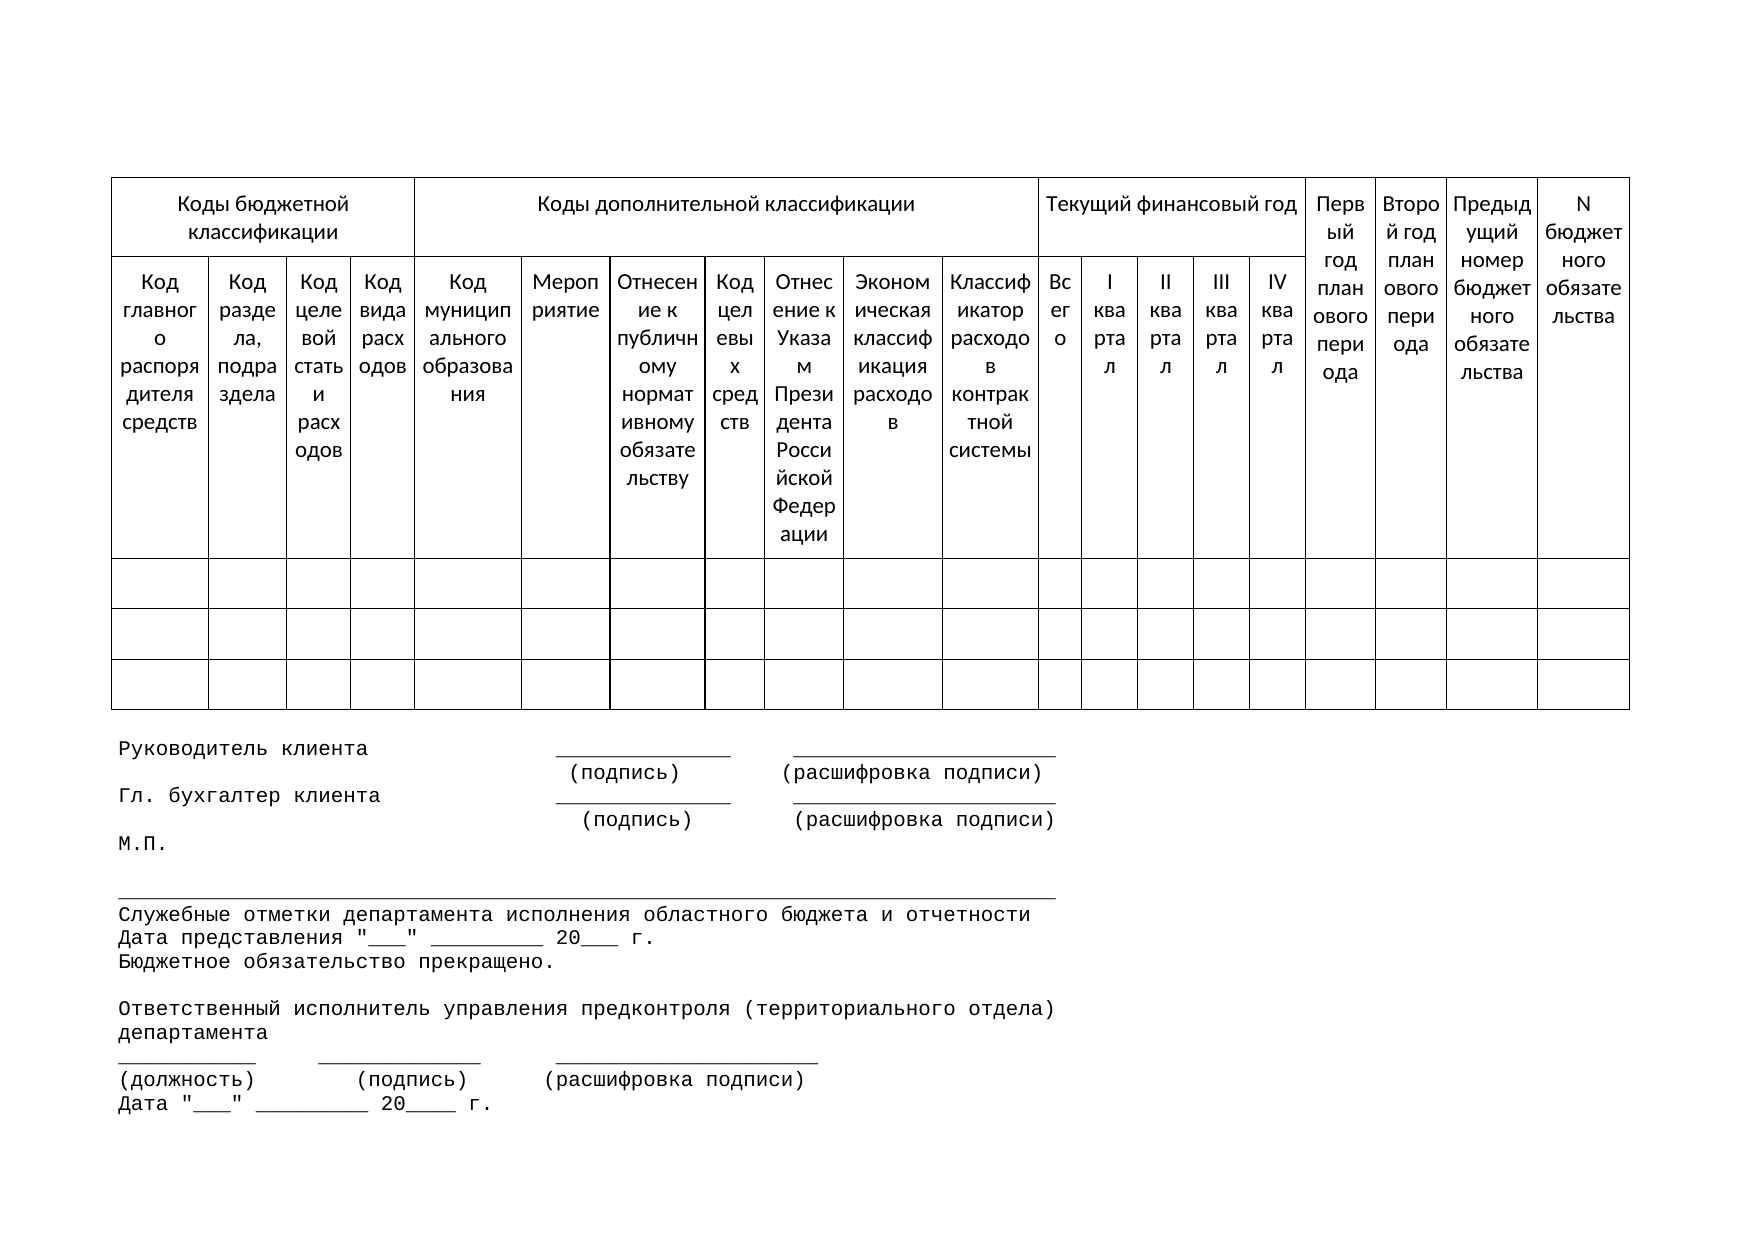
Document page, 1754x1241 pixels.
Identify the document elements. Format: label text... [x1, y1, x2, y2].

text (подпись) (расшифровка подписи) [118, 809, 1636, 833]
table_cell [1194, 609, 1249, 659]
text ___________ _____________ _____________________ [118, 1045, 1636, 1069]
table_cell [1082, 609, 1137, 659]
table_cell [415, 559, 521, 608]
table_cell Код раздела, подраздела [209, 257, 286, 558]
table_cell [611, 559, 704, 608]
table_header Предыдущий номер бюджетного обязательства [1447, 178, 1537, 558]
table_cell [765, 609, 843, 659]
table_cell [765, 559, 843, 608]
table_cell [1306, 559, 1375, 608]
table_cell [1138, 559, 1193, 608]
table_cell Код муниципального образования [415, 257, 521, 558]
table_cell [1306, 609, 1375, 659]
text Ответственный исполнитель управления предконтроля (территориального отдела) [118, 998, 1636, 1022]
table_cell [1250, 609, 1305, 659]
text Дата "___" _________ 20____ г. [118, 1093, 1636, 1116]
table_cell [1447, 609, 1537, 659]
table_cell [287, 660, 350, 709]
table_cell [943, 660, 1038, 709]
table_cell [351, 660, 414, 709]
table_cell [522, 559, 609, 608]
table_cell [209, 609, 286, 659]
table_cell [1250, 660, 1305, 709]
text ___________________________________________________________________________ [118, 880, 1636, 903]
table_header Коды дополнительной классификации [415, 178, 1038, 256]
table_cell Экономическая классификация расходов [844, 257, 942, 558]
table_cell [415, 609, 521, 659]
table_cell [112, 660, 208, 709]
table_cell [1376, 559, 1446, 608]
table_cell [1306, 660, 1375, 709]
table_cell [1376, 660, 1446, 709]
table_cell I квартал [1082, 257, 1137, 558]
table_cell [1138, 660, 1193, 709]
text Гл. бухгалтер клиента ______________ _____________________ [118, 785, 1636, 809]
table_header Коды бюджетной классификации [112, 178, 414, 256]
table_header Второй год планового периода [1376, 178, 1446, 558]
table_cell [1538, 609, 1629, 659]
table_cell [1039, 559, 1081, 608]
table_cell [1138, 609, 1193, 659]
table_cell Код вида расходов [351, 257, 414, 558]
table_cell Код целевой статьи расходов [287, 257, 350, 558]
table_cell [844, 559, 942, 608]
table_cell [522, 660, 609, 709]
table_cell [287, 559, 350, 608]
table_cell [844, 660, 942, 709]
table_cell [706, 609, 764, 659]
table_cell [1194, 559, 1249, 608]
table_cell [611, 609, 704, 659]
table_cell [1039, 660, 1081, 709]
table_cell Отнесение к публичному нормативному обязательству [611, 257, 704, 558]
table_cell [1082, 660, 1137, 709]
table_cell [706, 660, 764, 709]
text (должность) (подпись) (расшифровка подписи) [118, 1069, 1636, 1093]
table_cell [209, 559, 286, 608]
text департамента [118, 1022, 1636, 1045]
table_cell [351, 559, 414, 608]
table_cell [287, 609, 350, 659]
table_cell II квартал [1138, 257, 1193, 558]
table_cell [209, 660, 286, 709]
table_cell [1447, 660, 1537, 709]
table_cell [522, 609, 609, 659]
table_cell [1447, 559, 1537, 608]
table_cell Всего [1039, 257, 1081, 558]
table_header Первый год планового периода [1306, 178, 1375, 558]
table_cell [943, 559, 1038, 608]
text Дата представления "___" _________ 20___ г. [118, 927, 1636, 951]
table_cell [706, 559, 764, 608]
table_cell Код целевых средств [706, 257, 764, 558]
table_cell [844, 609, 942, 659]
text (подпись) (расшифровка подписи) [118, 762, 1636, 785]
table_cell IV квартал [1250, 257, 1305, 558]
text Служебные отметки департамента исполнения областного бюджета и отчетности [118, 903, 1636, 927]
table_cell Мероприятие [522, 257, 609, 558]
table_cell Отнесение к Указам Президента Российской Федерации [765, 257, 843, 558]
table_cell Код главного распорядителя средств [112, 257, 208, 558]
table_cell [1376, 609, 1446, 659]
table_cell [1538, 559, 1629, 608]
table_cell [351, 609, 414, 659]
text Бюджетное обязательство прекращено. [118, 951, 1636, 974]
table_cell [1039, 609, 1081, 659]
table_cell III квартал [1194, 257, 1249, 558]
table_cell [415, 660, 521, 709]
table_header N бюджетного обязательства [1538, 178, 1629, 558]
table_cell [765, 660, 843, 709]
text М.П. [118, 833, 1636, 856]
text Руководитель клиента ______________ _____________________ [118, 738, 1636, 762]
table_cell [611, 660, 704, 709]
table_cell [1082, 559, 1137, 608]
table_cell [1538, 660, 1629, 709]
table_header Текущий финансовый год [1039, 178, 1305, 256]
table_cell [943, 609, 1038, 659]
table_cell [1250, 559, 1305, 608]
table_cell [112, 609, 208, 659]
table_cell Классификатор расходов контрактной системы [943, 257, 1038, 558]
table_cell [112, 559, 208, 608]
table_cell [1194, 660, 1249, 709]
